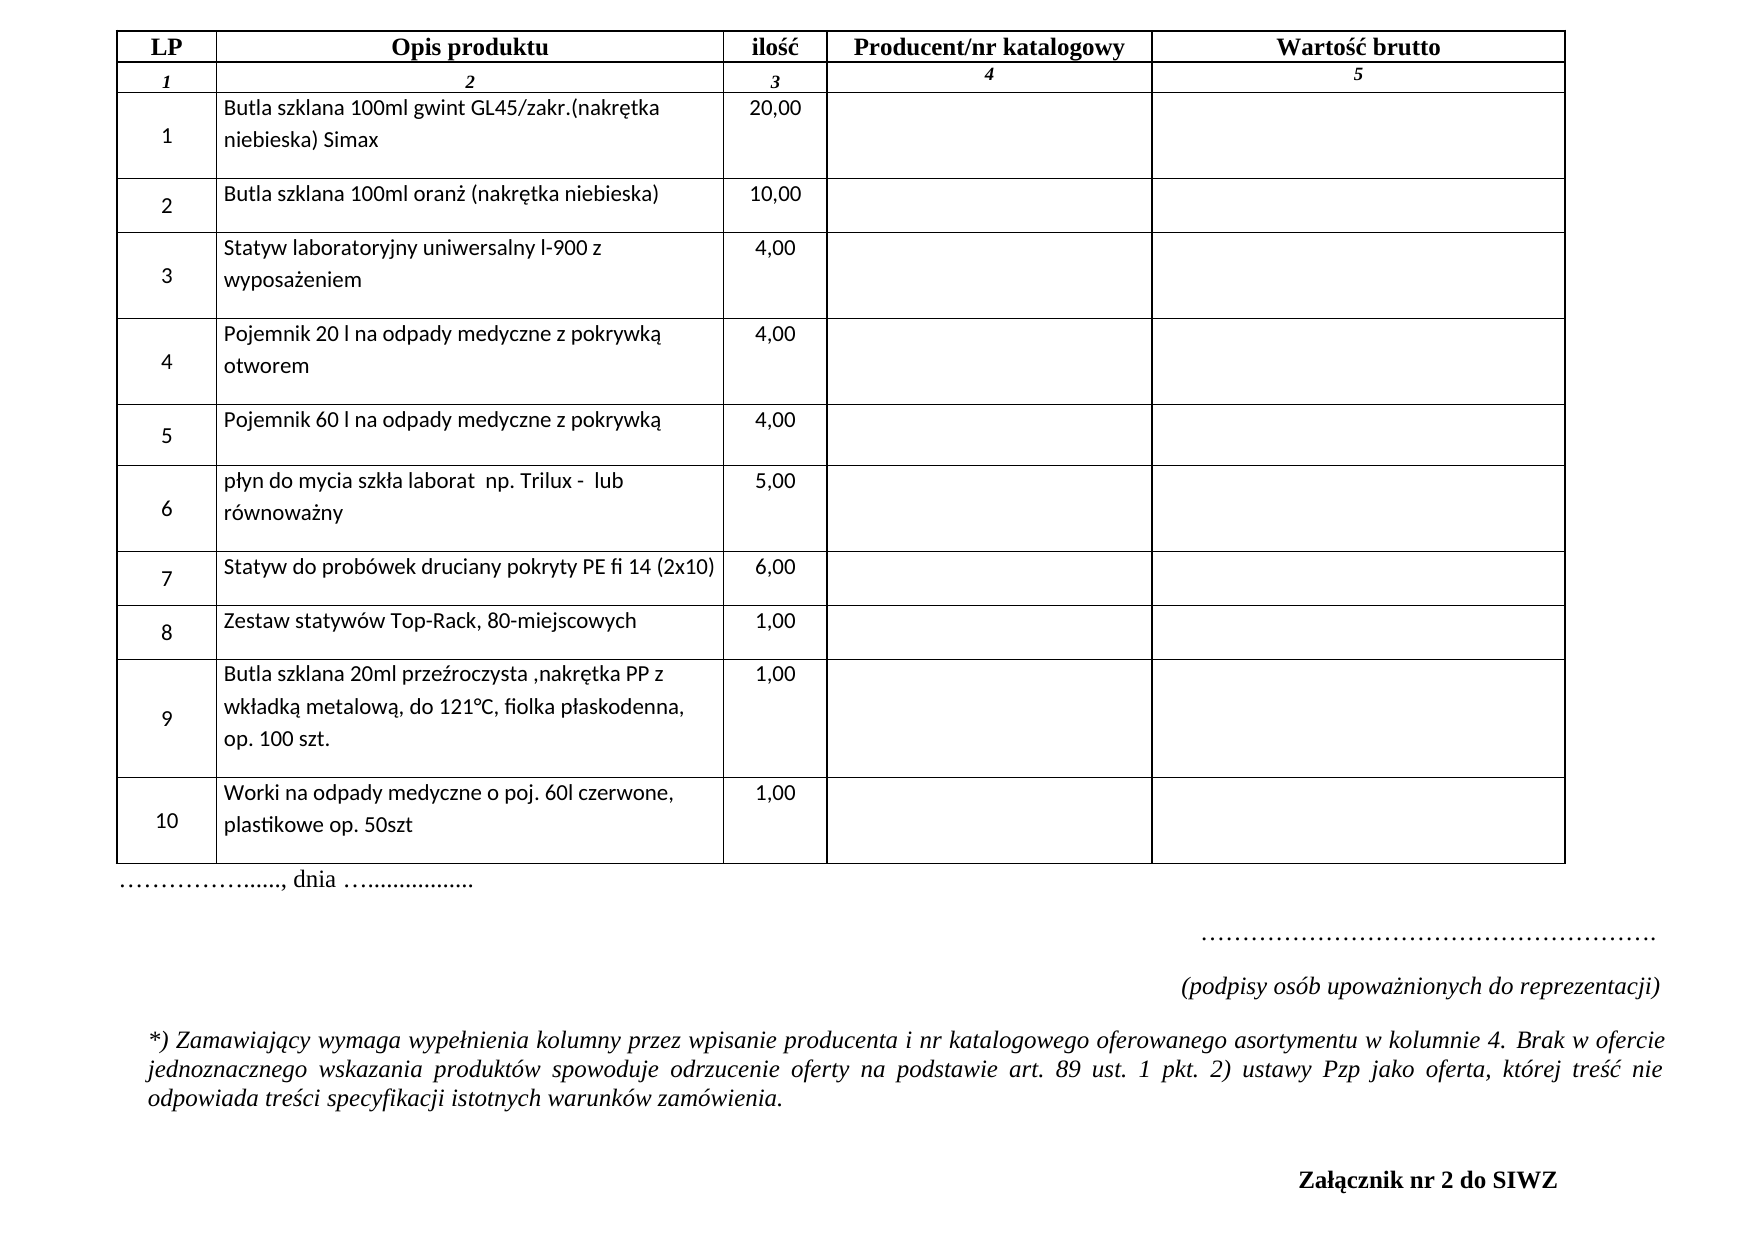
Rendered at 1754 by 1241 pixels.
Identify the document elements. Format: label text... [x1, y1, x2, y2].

table_cell 2 [217, 63, 723, 92]
table_header Wartość brutto [1153, 32, 1564, 61]
table_cell [828, 93, 1151, 178]
table_cell [828, 466, 1151, 551]
table_cell 9 [118, 660, 216, 777]
table_cell płyn do mycia szkła laborat np. Trilux - lub równoważny [217, 466, 723, 551]
table_cell [828, 778, 1151, 863]
table_cell 8 [118, 606, 216, 658]
table_cell 4,00 [724, 233, 826, 318]
table_cell [1153, 606, 1564, 658]
table_cell 1 [118, 63, 216, 92]
table_cell Zestaw statywów Top-Rack, 80-miejscowych [217, 606, 723, 658]
table_cell 5 [1153, 63, 1564, 92]
table_cell Worki na odpady medyczne o poj. 60l czerwone, plastikowe op. 50szt [217, 778, 723, 863]
table_cell [1153, 179, 1564, 232]
table_cell [1153, 778, 1564, 863]
table_cell 4,00 [724, 405, 826, 465]
table_header ilość [724, 32, 826, 61]
table_cell [828, 660, 1151, 777]
text Załącznik nr 2 do SIWZ [1298, 1165, 1595, 1194]
text *) Zamawiający wymaga wypełnienia kolumny przez wpisanie producenta i nr katalogowego oferowanego asortymentu w kolumnie 4. Brak w ofercie jednoznacznego wskazania produktów spowoduje odrzucenie oferty na podstawie art. 89 ust. 1 pkt. 2) ustawy Pzp jako oferta, której treść nie odpowiada treści specyfikacji istotnych warunków zamówienia. [148, 1025, 1665, 1111]
table_cell Butla szklana 100ml oranż (nakrętka niebieska) [217, 179, 723, 232]
table_cell 1,00 [724, 778, 826, 863]
text ………………………………………………. [812, 917, 1665, 946]
table_cell Pojemnik 20 l na odpady medyczne z pokrywką otworem [217, 319, 723, 404]
table_cell [828, 233, 1151, 318]
table_cell Butla szklana 100ml gwint GL45/zakr.(nakrętka niebieska) Simax [217, 93, 723, 178]
text ……………......, dnia …................. [118, 864, 1665, 892]
table_cell [828, 606, 1151, 658]
table_cell 6 [118, 466, 216, 551]
table_cell [828, 319, 1151, 404]
table_header LP [118, 32, 216, 61]
table_cell [828, 405, 1151, 465]
table_header Opis produktu [217, 32, 723, 61]
table_header Producent/nr katalogowy [828, 32, 1151, 61]
table_cell 4 [828, 63, 1151, 92]
table_cell Statyw do probówek druciany pokryty PE fi 14 (2x10) [217, 552, 723, 605]
table_cell [828, 179, 1151, 232]
table_cell 6,00 [724, 552, 826, 605]
table_cell [1153, 319, 1564, 404]
table_cell Pojemnik 60 l na odpady medyczne z pokrywką [217, 405, 723, 465]
table_cell [1153, 233, 1564, 318]
table_cell 1,00 [724, 606, 826, 658]
table_cell [1153, 552, 1564, 605]
table_cell Statyw laboratoryjny uniwersalny l-900 z wyposażeniem [217, 233, 723, 318]
table_cell 4 [118, 319, 216, 404]
table_cell 3 [724, 63, 826, 92]
table_cell 4,00 [724, 319, 826, 404]
table_cell [828, 552, 1151, 605]
table_cell [1153, 660, 1564, 777]
table_cell 5 [118, 405, 216, 465]
table_cell 1,00 [724, 660, 826, 777]
table_cell 7 [118, 552, 216, 605]
table_cell 5,00 [724, 466, 826, 551]
table_cell 1 [118, 93, 216, 178]
table_cell 10 [118, 778, 216, 863]
table_cell [1153, 466, 1564, 551]
table_cell [1153, 405, 1564, 465]
table_cell 3 [118, 233, 216, 318]
table_cell [1153, 93, 1564, 178]
table_cell 2 [118, 179, 216, 232]
text (podpisy osób upoważnionych do reprezentacji) [812, 971, 1665, 1000]
table_cell 20,00 [724, 93, 826, 178]
table_cell Butla szklana 20ml przeźroczysta ,nakrętka PP z wkładką metalową, do 121°C, fiolka płaskodenna, op. 100 szt. [217, 660, 723, 777]
table_cell 10,00 [724, 179, 826, 232]
